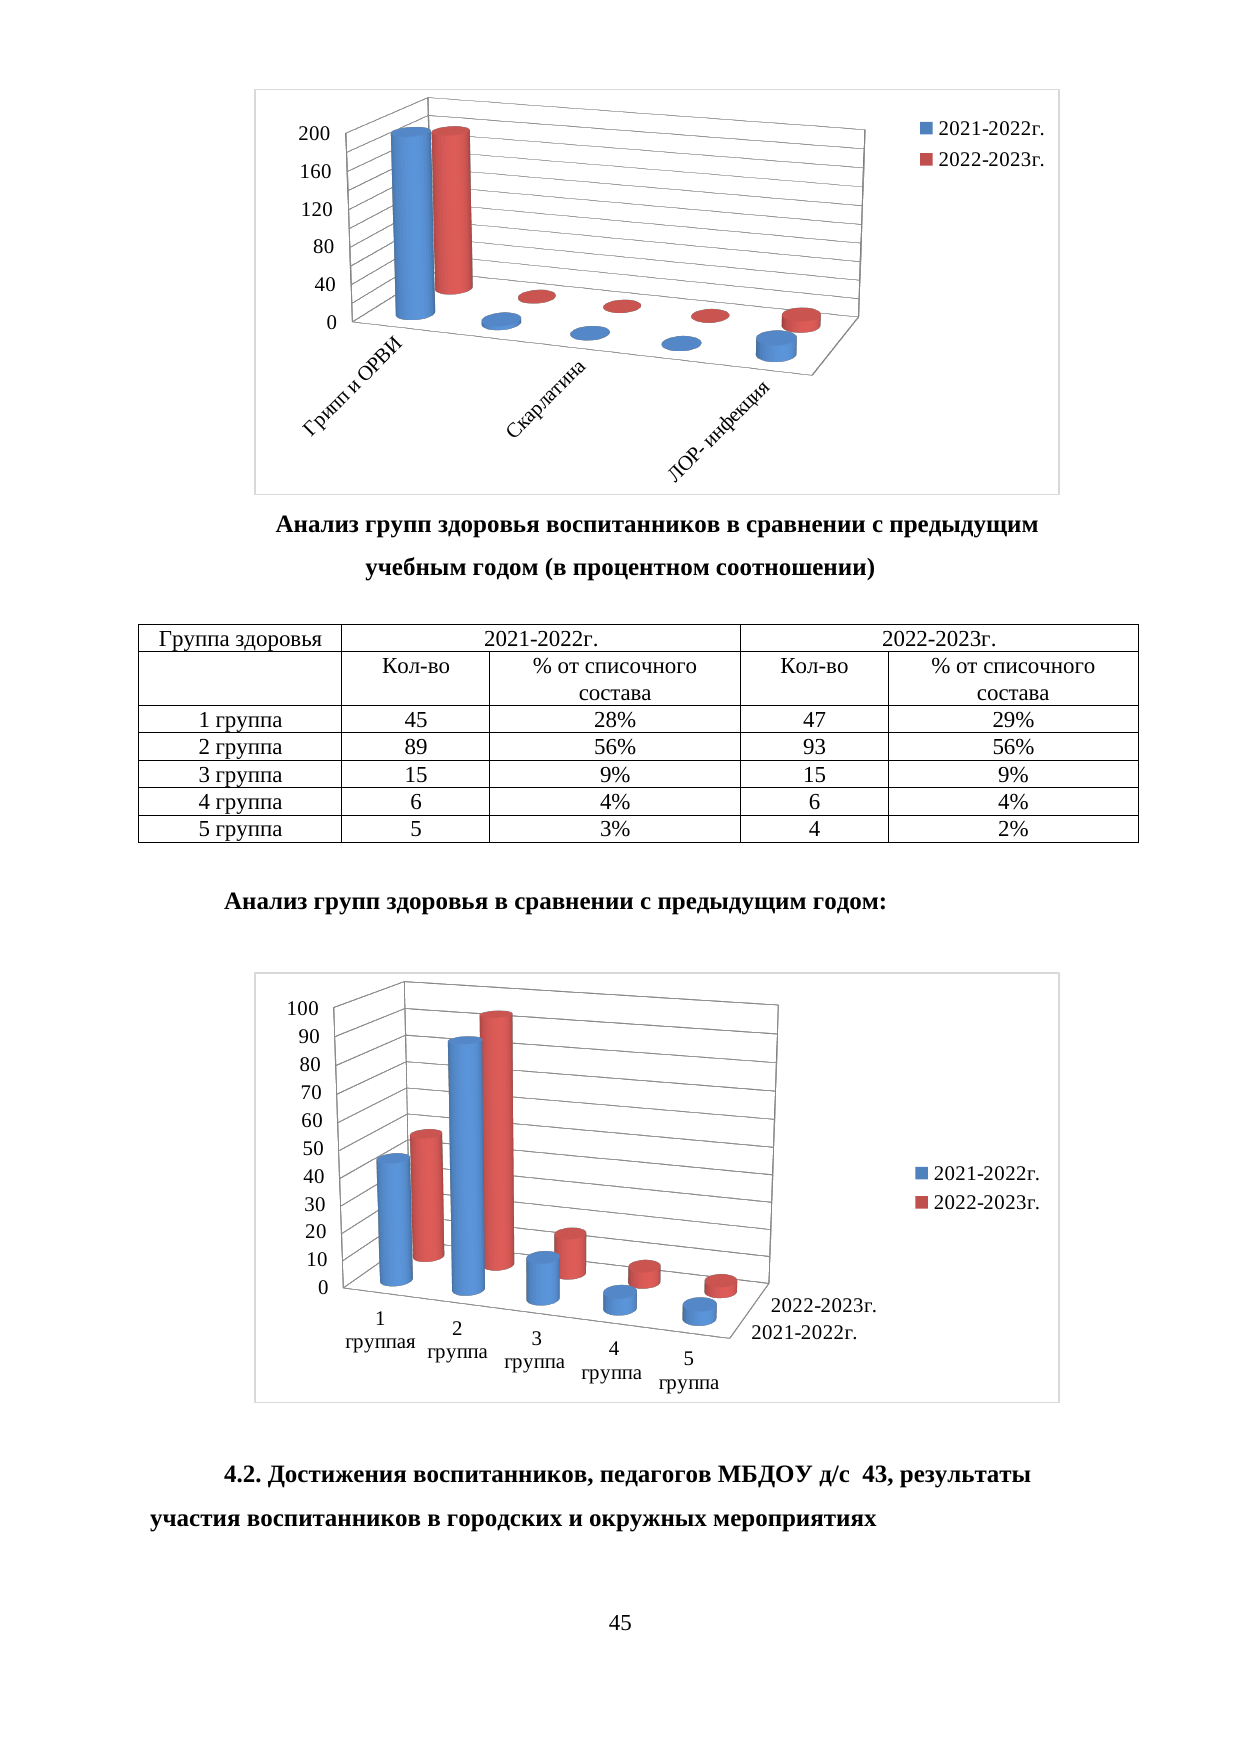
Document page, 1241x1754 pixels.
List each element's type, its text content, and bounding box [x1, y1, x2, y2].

table_cell % от списочного состава [889, 652, 1138, 705]
table_cell % от списочного состава [490, 652, 740, 705]
table_cell 4% [490, 788, 740, 814]
table_cell 5 [342, 816, 489, 842]
text 4.2. Достижения воспитанников, педагогов МБДОУ д/с 43, результаты участия воспитанников в городских и окружных мероприятиях [150, 1459, 1090, 1531]
table_cell Кол-во [741, 652, 888, 705]
table_cell 4 [741, 816, 888, 842]
text Анализ групп здоровья воспитанников в сравнении с предыдущим учебным годом (в процентном соотношении) [150, 509, 1090, 581]
table_header 2022-2023г. [741, 625, 1138, 651]
table_cell 93 [741, 733, 888, 760]
table_cell 15 [342, 761, 489, 787]
table_cell 29% [889, 706, 1138, 732]
table_cell 2 группа [139, 733, 341, 760]
table_cell 89 [342, 733, 489, 760]
table_cell 4% [889, 788, 1138, 814]
table_cell Кол-во [342, 652, 489, 705]
table_cell 1 группа [139, 706, 341, 732]
table_cell 9% [889, 761, 1138, 787]
table_cell 6 [342, 788, 489, 814]
table_cell 5 группа [139, 816, 341, 842]
table_cell 56% [889, 733, 1138, 760]
table_cell 45 [342, 706, 489, 732]
table_header 2021-2022г. [342, 625, 740, 651]
table_cell 4 группа [139, 788, 341, 814]
text Анализ групп здоровья в сравнении с предыдущим годом: [150, 886, 1090, 915]
table_cell 56% [490, 733, 740, 760]
table_cell 3 группа [139, 761, 341, 787]
table_cell 6 [741, 788, 888, 814]
table_cell 47 [741, 706, 888, 732]
table_header Группа здоровья [139, 625, 341, 651]
table_cell 15 [741, 761, 888, 787]
table_cell 2% [889, 816, 1138, 842]
table_cell 9% [490, 761, 740, 787]
table_cell 28% [490, 706, 740, 732]
table_cell 3% [490, 816, 740, 842]
table_cell [139, 652, 341, 705]
